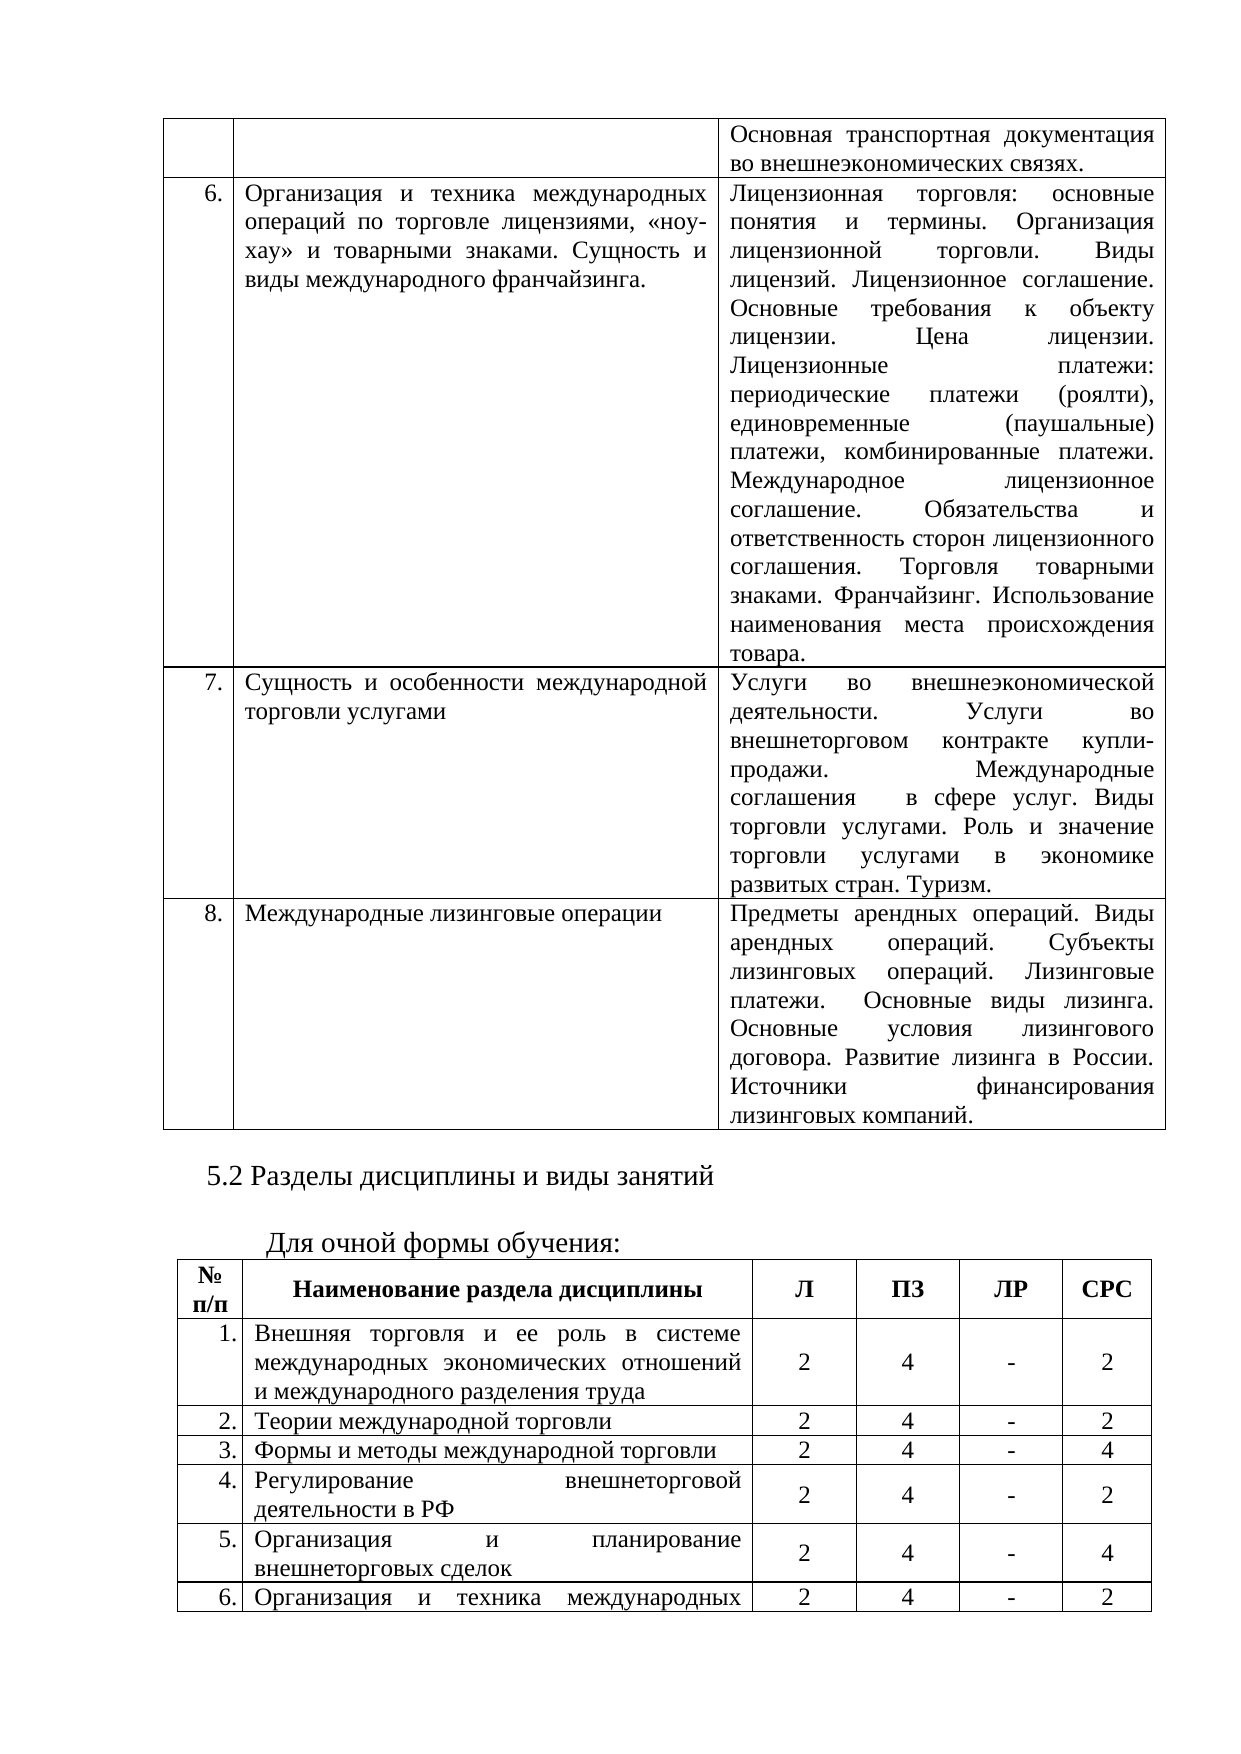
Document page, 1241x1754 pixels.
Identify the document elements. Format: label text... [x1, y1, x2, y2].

table_cell [178, 1406, 242, 1434]
table_cell Регулирование внешнеторговой деятельности в РФ [243, 1465, 752, 1523]
table_cell - [960, 1524, 1062, 1581]
table_cell 4 [857, 1524, 959, 1581]
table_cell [234, 119, 718, 177]
table_cell - [960, 1583, 1062, 1611]
table_cell Внешняя торговля и ее роль в системе международных экономических отношений и международного разделения труда [243, 1319, 752, 1405]
table_cell [164, 119, 233, 177]
table_cell 4 [857, 1319, 959, 1405]
table_cell Организация и техника международных операций по торговле лицензиями, «ноу-хау» и товарными знаками. Сущность и виды международного франчайзинга. [234, 178, 718, 666]
table_header Наименование раздела дисциплины [243, 1260, 752, 1317]
table_cell - [960, 1465, 1062, 1523]
table_cell 2 [1063, 1583, 1151, 1611]
table_header СРС [1063, 1260, 1151, 1317]
table_cell [178, 1583, 242, 1611]
table_cell Сущность и особенности международной торговли услугами [234, 668, 718, 897]
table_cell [243, 1583, 752, 1611]
table_cell - [960, 1319, 1062, 1405]
table_cell [164, 899, 233, 1128]
table_cell Международные лизинговые операции [234, 899, 718, 1128]
table_cell 4 [857, 1436, 959, 1464]
table_header № п/п [178, 1260, 242, 1317]
table_cell 2 [753, 1583, 856, 1611]
table_cell Услуги во внешнеэкономической деятельности. Услуги во внешнеторговом контракте купли-продажи. Международные соглашения в сфере услуг. Виды торговли услугами. Роль и значение торговли услугами в экономике развитых стран. Туризм. [719, 668, 1165, 897]
table_cell 4 [857, 1406, 959, 1434]
table_cell 2 [1063, 1319, 1151, 1405]
table_cell [178, 1465, 242, 1523]
table_cell Организация и планирование внешнеторговых сделок [243, 1524, 752, 1581]
table_cell - [960, 1436, 1062, 1464]
table_cell 2 [1063, 1465, 1151, 1523]
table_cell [719, 119, 1165, 177]
table_cell [178, 1524, 242, 1581]
table_cell [178, 1436, 242, 1464]
table_cell - [960, 1406, 1062, 1434]
table_cell 4 [1063, 1436, 1151, 1464]
table_cell 2 [753, 1319, 856, 1405]
table_cell 2 [753, 1465, 856, 1523]
table_header ЛР [960, 1260, 1062, 1317]
table_cell 2 [753, 1436, 856, 1464]
table_header ПЗ [857, 1260, 959, 1317]
table_cell 2 [753, 1406, 856, 1434]
table_cell 4 [857, 1583, 959, 1611]
table_cell 4 [1063, 1524, 1151, 1581]
table_cell 2 [1063, 1406, 1151, 1434]
table_cell [178, 1319, 242, 1405]
text Для очной формы обучения: [177, 1225, 1152, 1259]
table_cell Формы и методы международной торговли [243, 1436, 752, 1464]
text 5.2 Разделы дисциплины и виды занятий [177, 1158, 1152, 1192]
table_cell 2 [753, 1524, 856, 1581]
table_cell Теории международной торговли [243, 1406, 752, 1434]
table_cell [164, 668, 233, 897]
table_cell 4 [857, 1465, 959, 1523]
table_header Л [753, 1260, 856, 1317]
table_cell Лицензионная торговля: основные понятия и термины. Организация лицензионной торговли. Виды лицензий. Лицензионное соглашение. Основные требования к объекту лицензии. Цена лицензии. Лицензионные платежи: периодические платежи (роялти), единовременные (паушальные) платежи, комбинированные платежи. Международное лицензионное соглашение. Обязательства и ответственность сторон лицензионного соглашения. Торговля товарными знаками. Франчайзинг. Использование наименования места происхождения товара. [719, 178, 1165, 666]
table_cell Предметы арендных операций. Виды арендных операций. Субъекты лизинговых операций. Лизинговые платежи. Основные виды лизинга. Основные условия лизингового договора. Развитие лизинга в России. Источники финансирования лизинговых компаний. [719, 899, 1165, 1128]
table_cell [164, 178, 233, 666]
